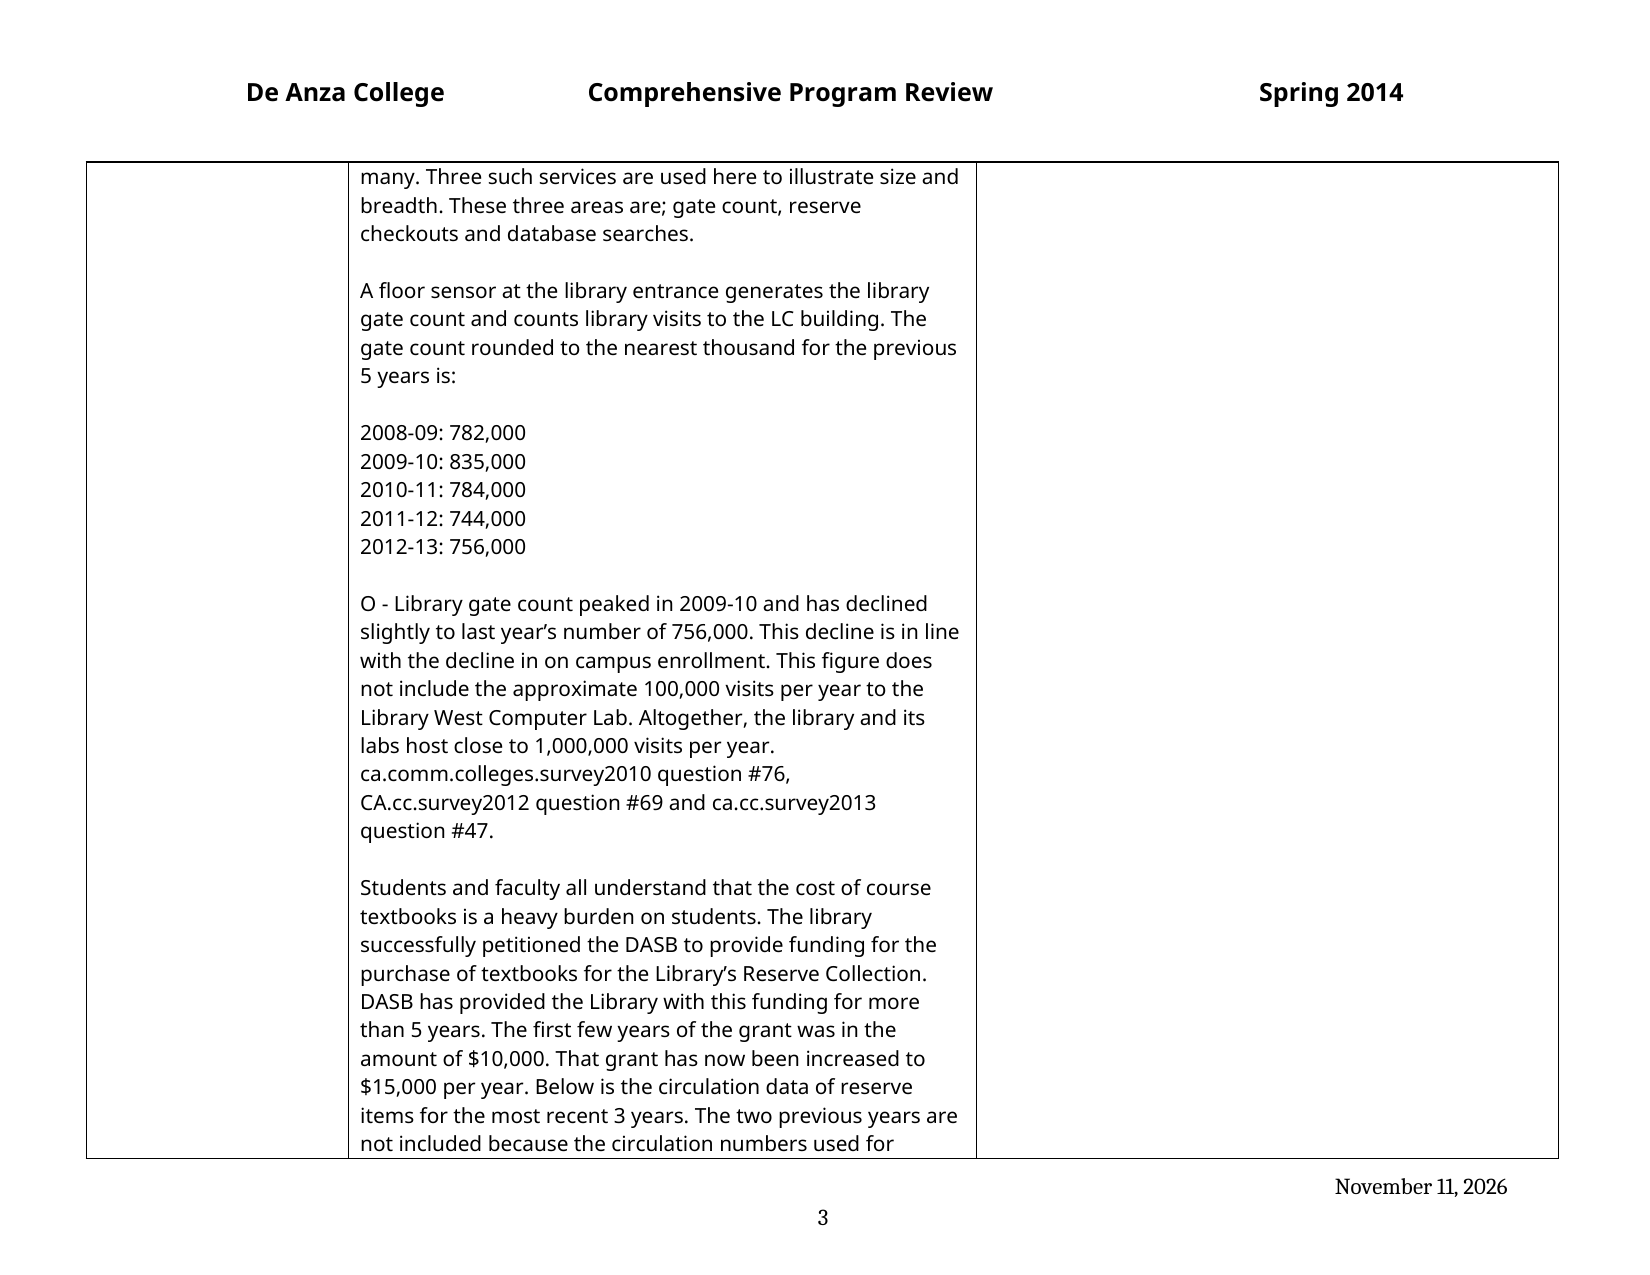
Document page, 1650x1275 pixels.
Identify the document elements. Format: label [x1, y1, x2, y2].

table_cell [349, 163, 976, 1158]
table_cell [87, 163, 348, 1158]
table_cell [977, 163, 1558, 1158]
